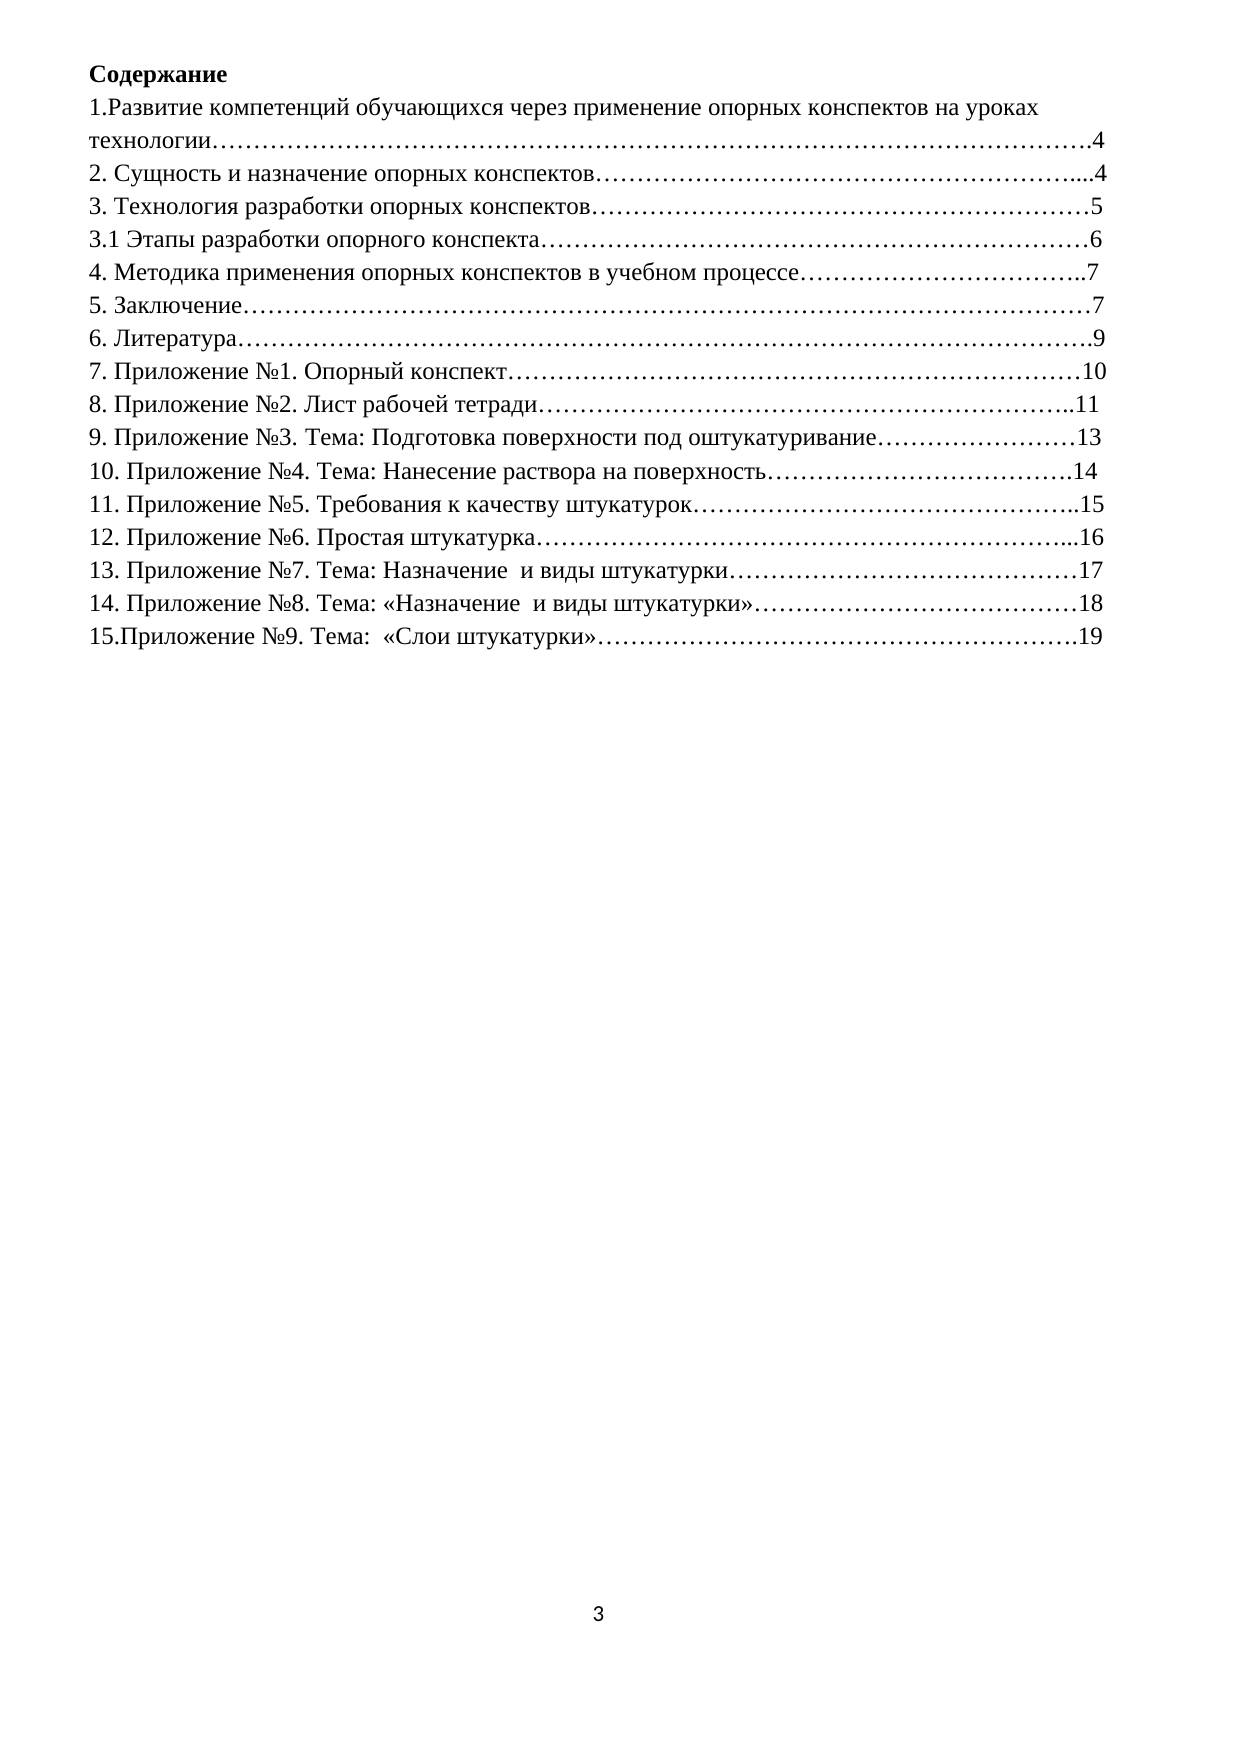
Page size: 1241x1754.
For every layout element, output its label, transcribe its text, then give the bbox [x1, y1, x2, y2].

text 1.Развитие компетенций обучающихся через применение опорных конспектов на уроках технологии…………………………………………………………………………………………….4 [89, 92, 1107, 154]
text 11. Приложение №5. Требования к качеству штукатурок………………………………………..15 [89, 489, 1107, 518]
text 3.1 Этапы разработки опорного конспекта…………………………………………………………6 [89, 224, 1107, 253]
text 4. Методика применения опорных конспектов в учебном процессе……………………………..7 [89, 257, 1107, 286]
text 12. Приложение №6. Простая штукатурка………………………………………………………...16 [89, 522, 1107, 551]
text 5. Заключение…………………………………………………………………………………………7 [89, 290, 1107, 319]
text 2. Сущность и назначение опорных конспектов…………………………………………………....4 [89, 158, 1107, 187]
text 7. Приложение №1. Опорный конспект……………………………………………………………10 [89, 356, 1107, 385]
text 9. Приложение №3. Тема: Подготовка поверхности под оштукатуривание……………………13 [89, 422, 1107, 451]
text 14. Приложение №8. Тема: «Назначение и виды штукатурки»…………………………………18 [89, 588, 1107, 617]
text 10. Приложение №4. Тема: Нанесение раствора на поверхность……………………………….14 [89, 456, 1152, 485]
text 13. Приложение №7. Тема: Назначение и виды штукатурки……………………………………17 [89, 555, 1107, 584]
text 8. Приложение №2. Лист рабочей тетради………………………………………………………..11 [89, 389, 1107, 418]
text 6. Литература………………………………………………………………………………………….9 [89, 323, 1107, 352]
text 3. Технология разработки опорных конспектов……………………………………………………5 [89, 191, 1107, 220]
text 15.Приложение №9. Тема: «Слои штукатурки»………………………………………………….19 [89, 621, 1107, 650]
text Содержание [89, 59, 1107, 88]
